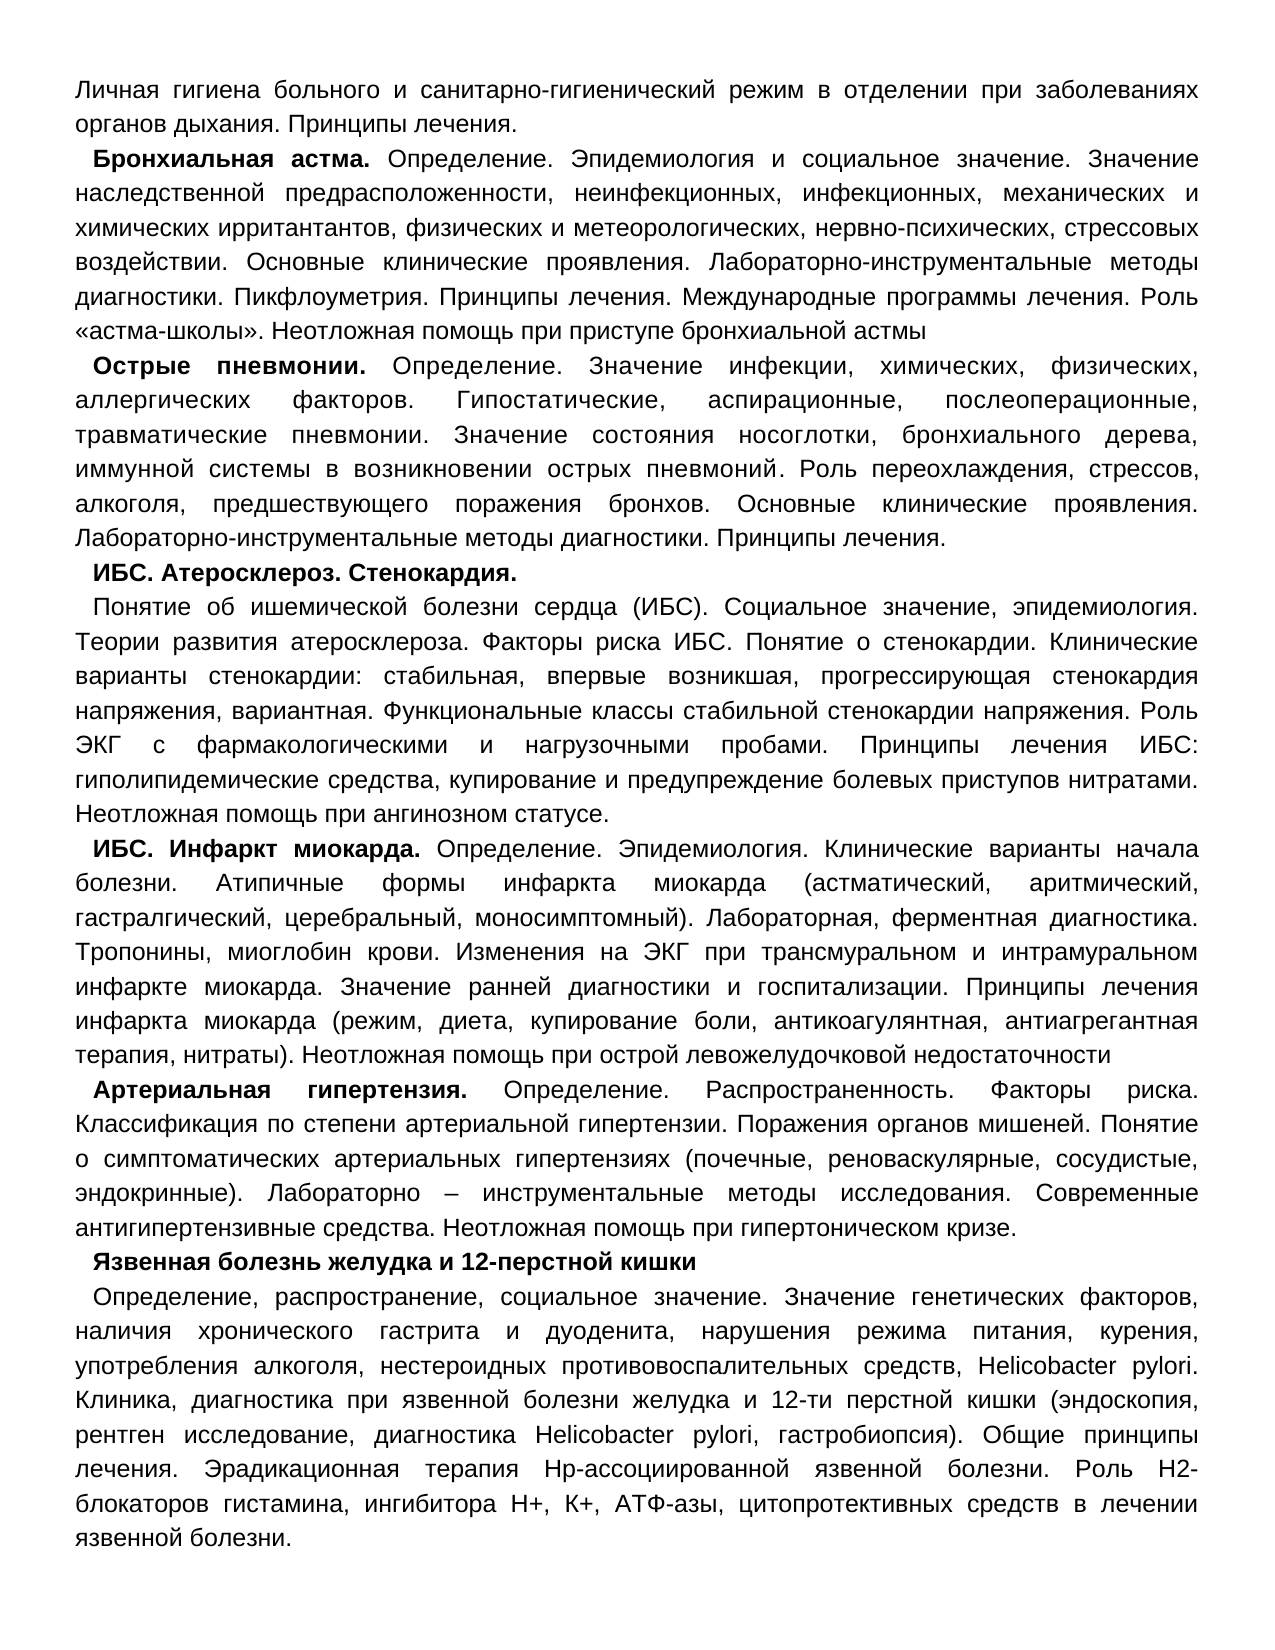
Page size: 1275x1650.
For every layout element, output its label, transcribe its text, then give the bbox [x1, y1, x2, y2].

text Бронхиальная астма. Определение. Эпидемиология и социальное значение. Значение наследственной предрасположенности, неинфекционных, инфекционных, механических и химических ирритантантов, физических и метеорологических, нервно-психических, стрессовых воздействии. Основные клинические проявления. Лабораторно-инструментальные методы диагностики. Пикфлоуметрия. Принципы лечения. Международные программы лечения. Роль «астма-школы». Неотложная помощь при приступе бронхиальной астмы [75, 144, 1200, 345]
text Артериальная гипертензия. Определение. Распространенность. Факторы риска. Классификация по степени артериальной гипертензии. Поражения органов мишеней. Понятие о симптоматических артериальных гипертензиях (почечные, реноваскулярные, сосудистые, эндокринные). Лабораторно – инструментальные методы исследования. Современные антигипертензивные средства. Неотложная помощь при гипертоническом кризе. [75, 1075, 1200, 1242]
text Язвенная болезнь желудка и 12-перстной кишки [75, 1247, 1200, 1276]
text Понятие об ишемической болезни сердца (ИБС). Социальное значение, эпидемиология. Теории развития атеросклероза. Факторы риска ИБС. Понятие о стенокардии. Клинические варианты стенокардии: стабильная, впервые возникшая, прогрессирующая стенокардия напряжения, вариантная. Функциональные классы стабильной стенокардии напряжения. Роль ЭКГ с фармакологическими и нагрузочными пробами. Принципы лечения ИБС: гиполипидемические средства, купирование и предупреждение болевых приступов нитратами. Неотложная помощь при ангинозном статусе. [75, 592, 1200, 828]
text Определение, распространение, социальное значение. Значение генетических факторов, наличия хронического гастрита и дуоденита, нарушения режима питания, курения, употребления алкоголя, нестероидных противовоспалительных средств, Helicobacter pylori. Клиника, диагностика при язвенной болезни желудка и 12-ти перстной кишки (эндоскопия, рентген исследование, диагностика Helicobacter pylori, гастробиопсия). Общие принципы лечения. Эрадикационная терапия Нр-ассоциированной язвенной болезни. Роль Н2-блокаторов гистамина, ингибитора Н+, К+, АТФ-азы, цитопротективных средств в лечении язвенной болезни. [75, 1282, 1200, 1552]
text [75, 75, 1200, 138]
text ИБС. Инфаркт миокарда. Определение. Эпидемиология. Клинические варианты начала болезни. Атипичные формы инфаркта миокарда (астматический, аритмический, гастралгический, церебральный, моносимптомный). Лабораторная, ферментная диагностика. Тропонины, миоглобин крови. Изменения на ЭКГ при трансмуральном и интрамуральном инфаркте миокарда. Значение ранней диагностики и госпитализации. Принципы лечения инфаркта миокарда (режим, диета, купирование боли, антикоагулянтная, антиагрегантная терапия, нитраты). Неотложная помощь при острой левожелудочковой недостаточности [75, 833, 1200, 1069]
text ИБС. Атеросклероз. Стенокардия. [75, 558, 1200, 586]
text Острые пневмонии. Определение. Значение инфекции, химических, физических, аллергических факторов. Гипостатические, аспирационные, послеоперационные, травматические пневмонии. Значение состояния носоглотки, бронхиального дерева, иммунной системы в возникновении острых пневмоний. Роль переохлаждения, стрессов, алкоголя, предшествующего поражения бронхов. Основные клинические проявления. Лабораторно-инструментальные методы диагностики. Принципы лечения. [75, 351, 1200, 552]
